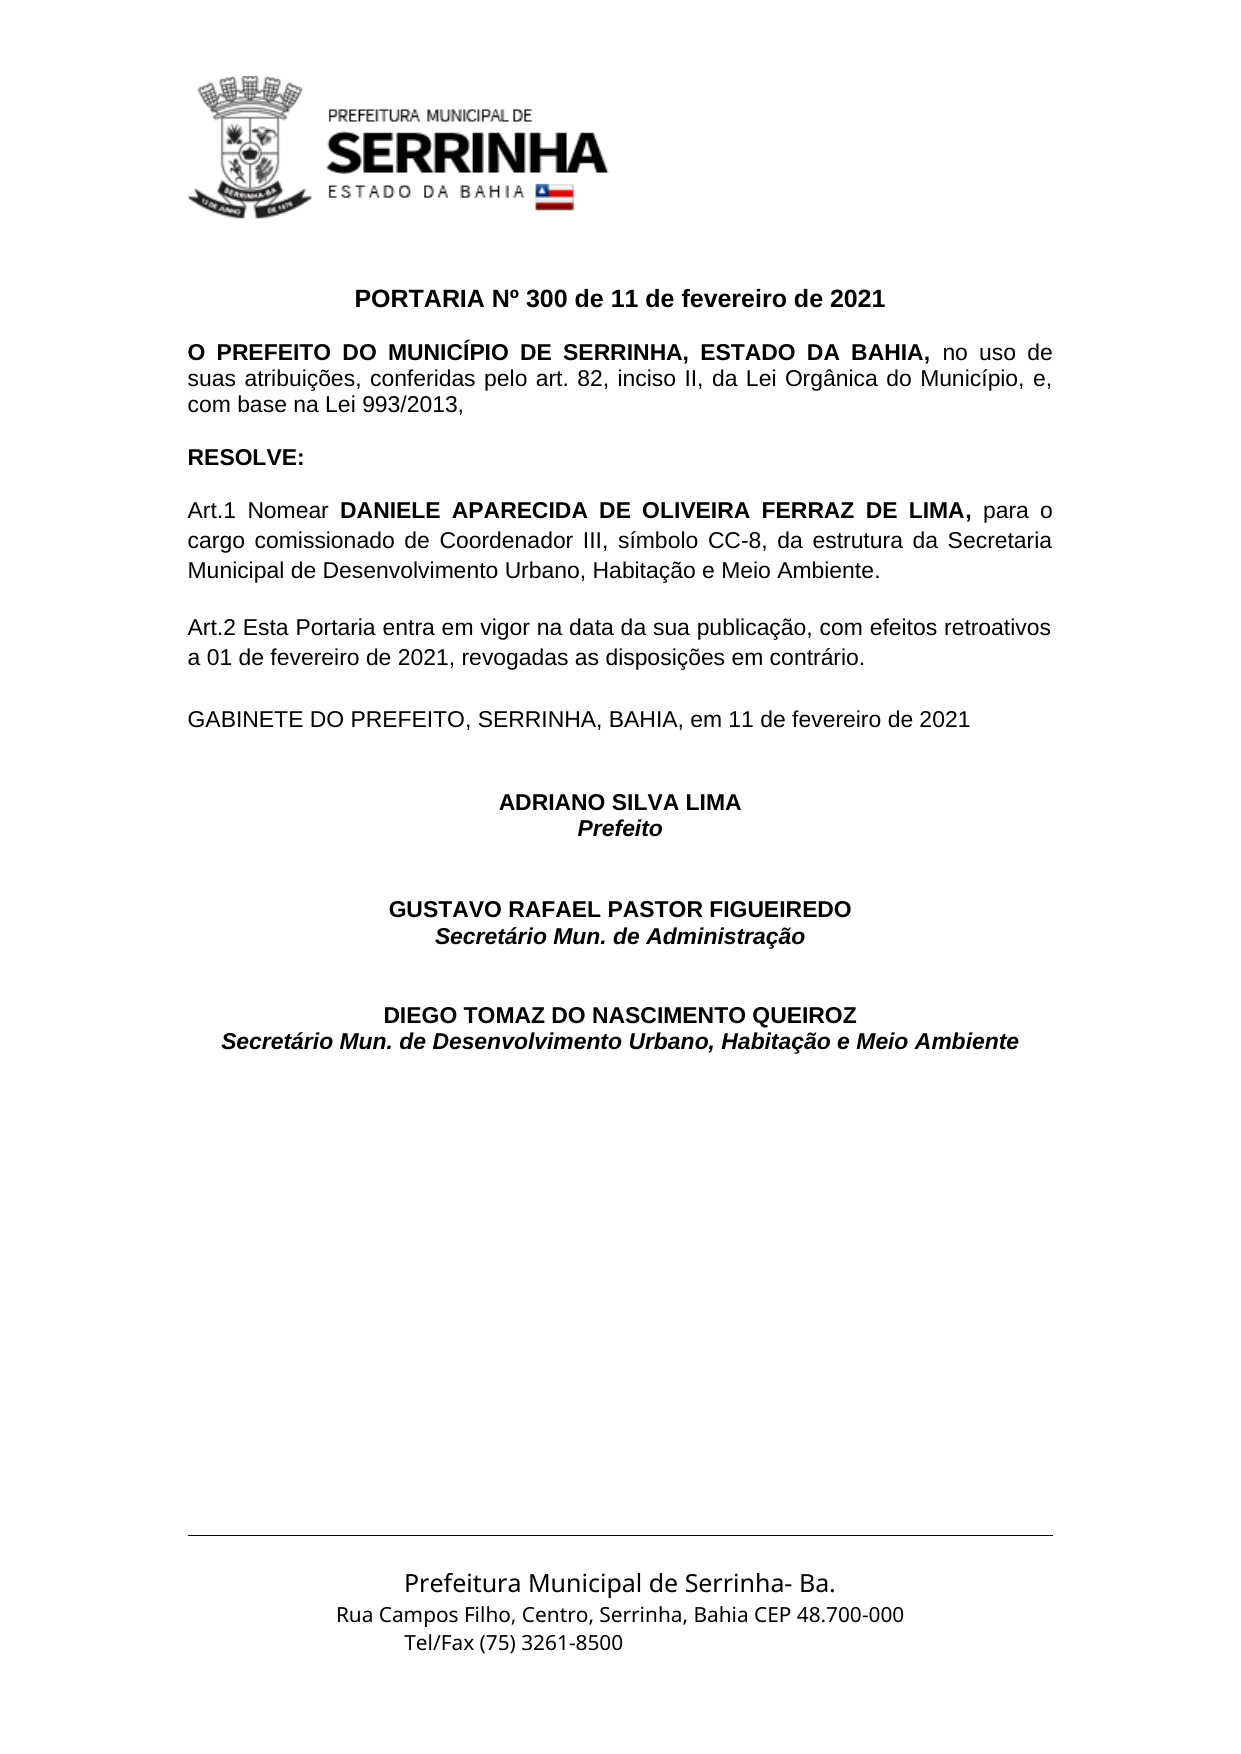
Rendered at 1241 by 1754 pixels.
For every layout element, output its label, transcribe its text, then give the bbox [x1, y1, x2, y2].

picture [187, 73, 609, 222]
text O PREFEITO DO MUNICÍPIO DE SERRINHA, ESTADO DA BAHIA, no uso de suas atribuições, conferidas pelo art. 82, inciso II, da Lei Orgânica do Município, e, com base na Lei 993/2013, [187, 339, 1053, 418]
text Art.1 Nomear DANIELE APARECIDA DE OLIVEIRA FERRAZ DE LIMA, para o cargo comissionado de Coordenador III, símbolo CC-8, da estrutura da Secretaria Municipal de Desenvolvimento Urbano, Habitação e Meio Ambiente. [187, 497, 1053, 584]
text PORTARIA Nº 300 de 11 de fevereiro de 2021 [187, 284, 1053, 312]
text GUSTAVO RAFAEL PASTOR FIGUEIREDO [187, 896, 1053, 923]
text Secretário Mun. de Administração [187, 923, 1053, 949]
text RESOLVE: [187, 444, 1053, 471]
text Secretário Mun. de Desenvolvimento Urbano, Habitação e Meio Ambiente [187, 1028, 1053, 1054]
text GABINETE DO PREFEITO, SERRINHA, BAHIA, em 11 de fevereiro de 2021 [187, 706, 1053, 732]
text Art.2 Esta Portaria entra em vigor na data da sua publicação, com efeitos retroativos a 01 de fevereiro de 2021, revogadas as disposições em contrário. [187, 614, 1053, 670]
text DIEGO TOMAZ DO NASCIMENTO QUEIROZ [187, 1002, 1053, 1028]
text ADRIANO SILVA LIMA [187, 788, 1053, 815]
text Prefeito [187, 815, 1053, 841]
